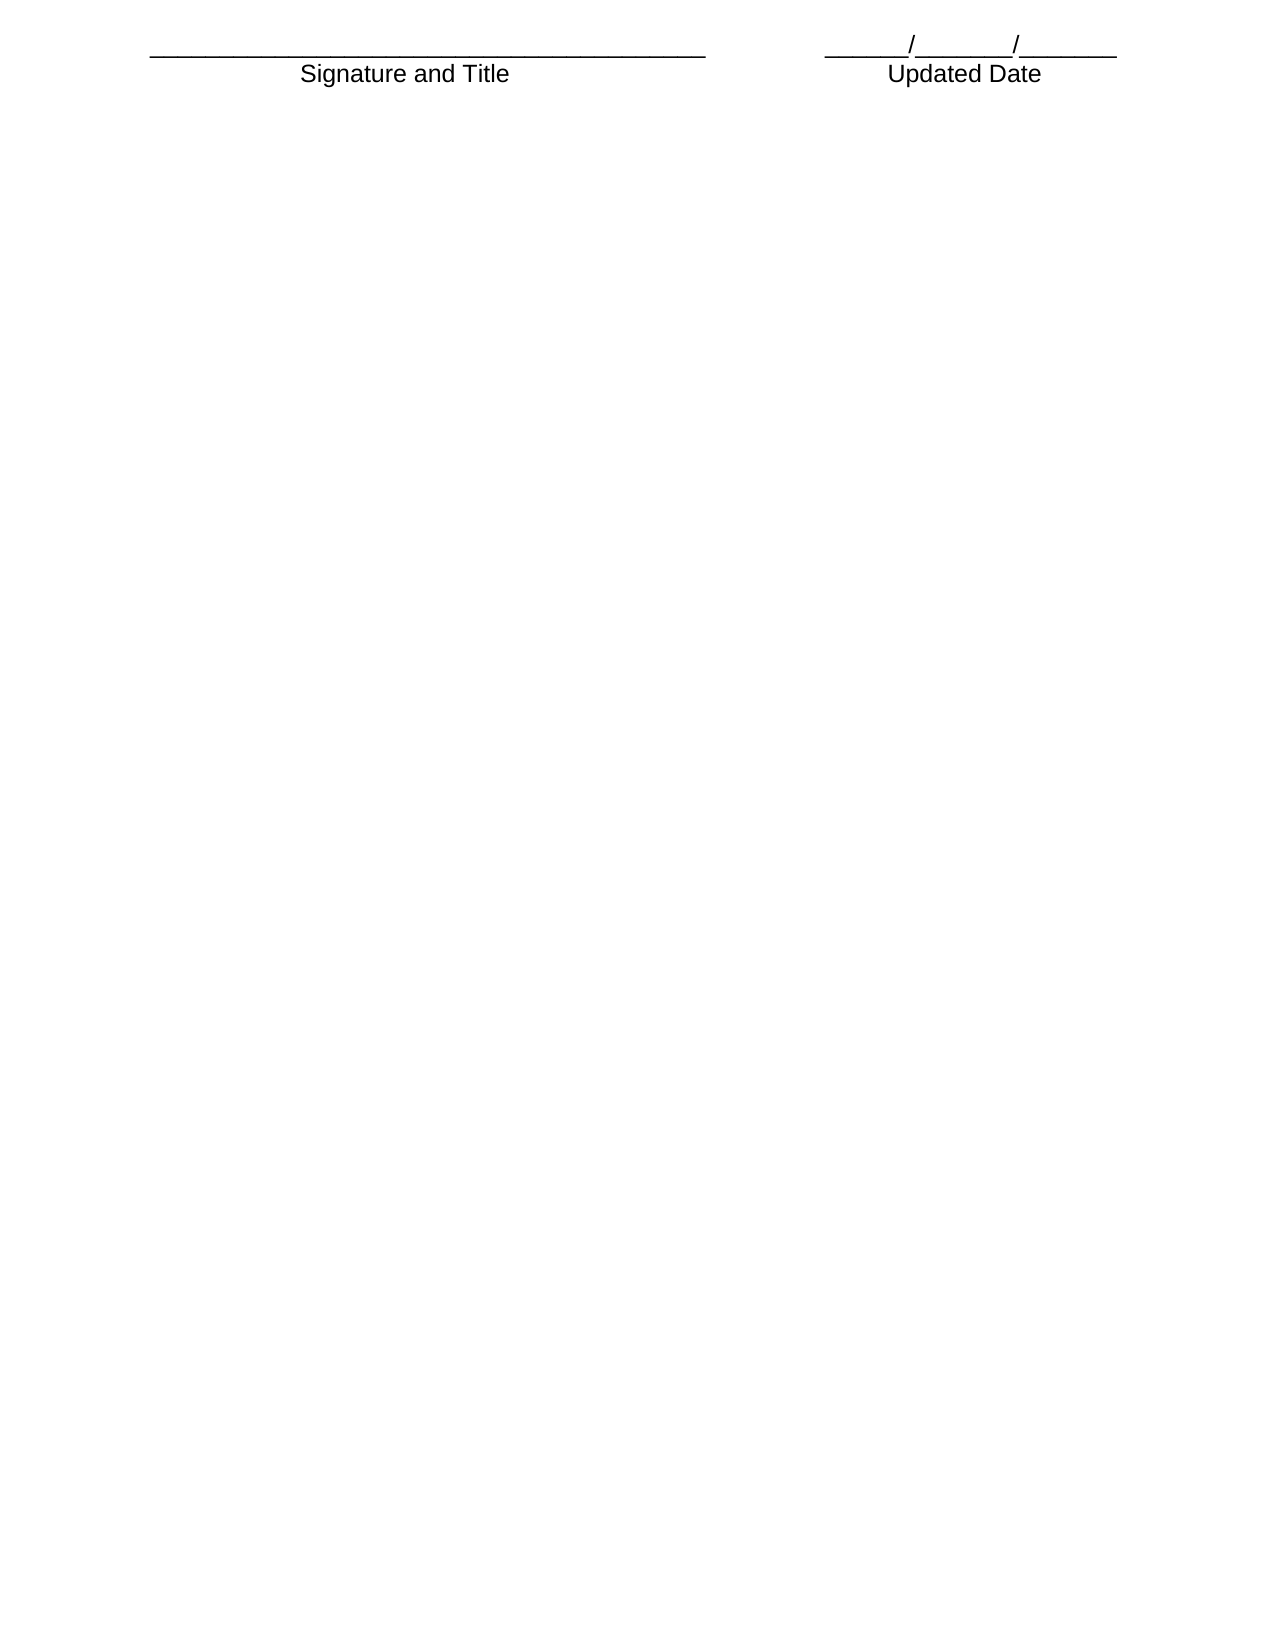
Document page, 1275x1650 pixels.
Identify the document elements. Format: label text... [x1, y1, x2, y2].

text ________________________________________ ______/_______/_______ [150, 30, 1125, 59]
text Signature and Title Updated Date [225, 59, 1125, 87]
